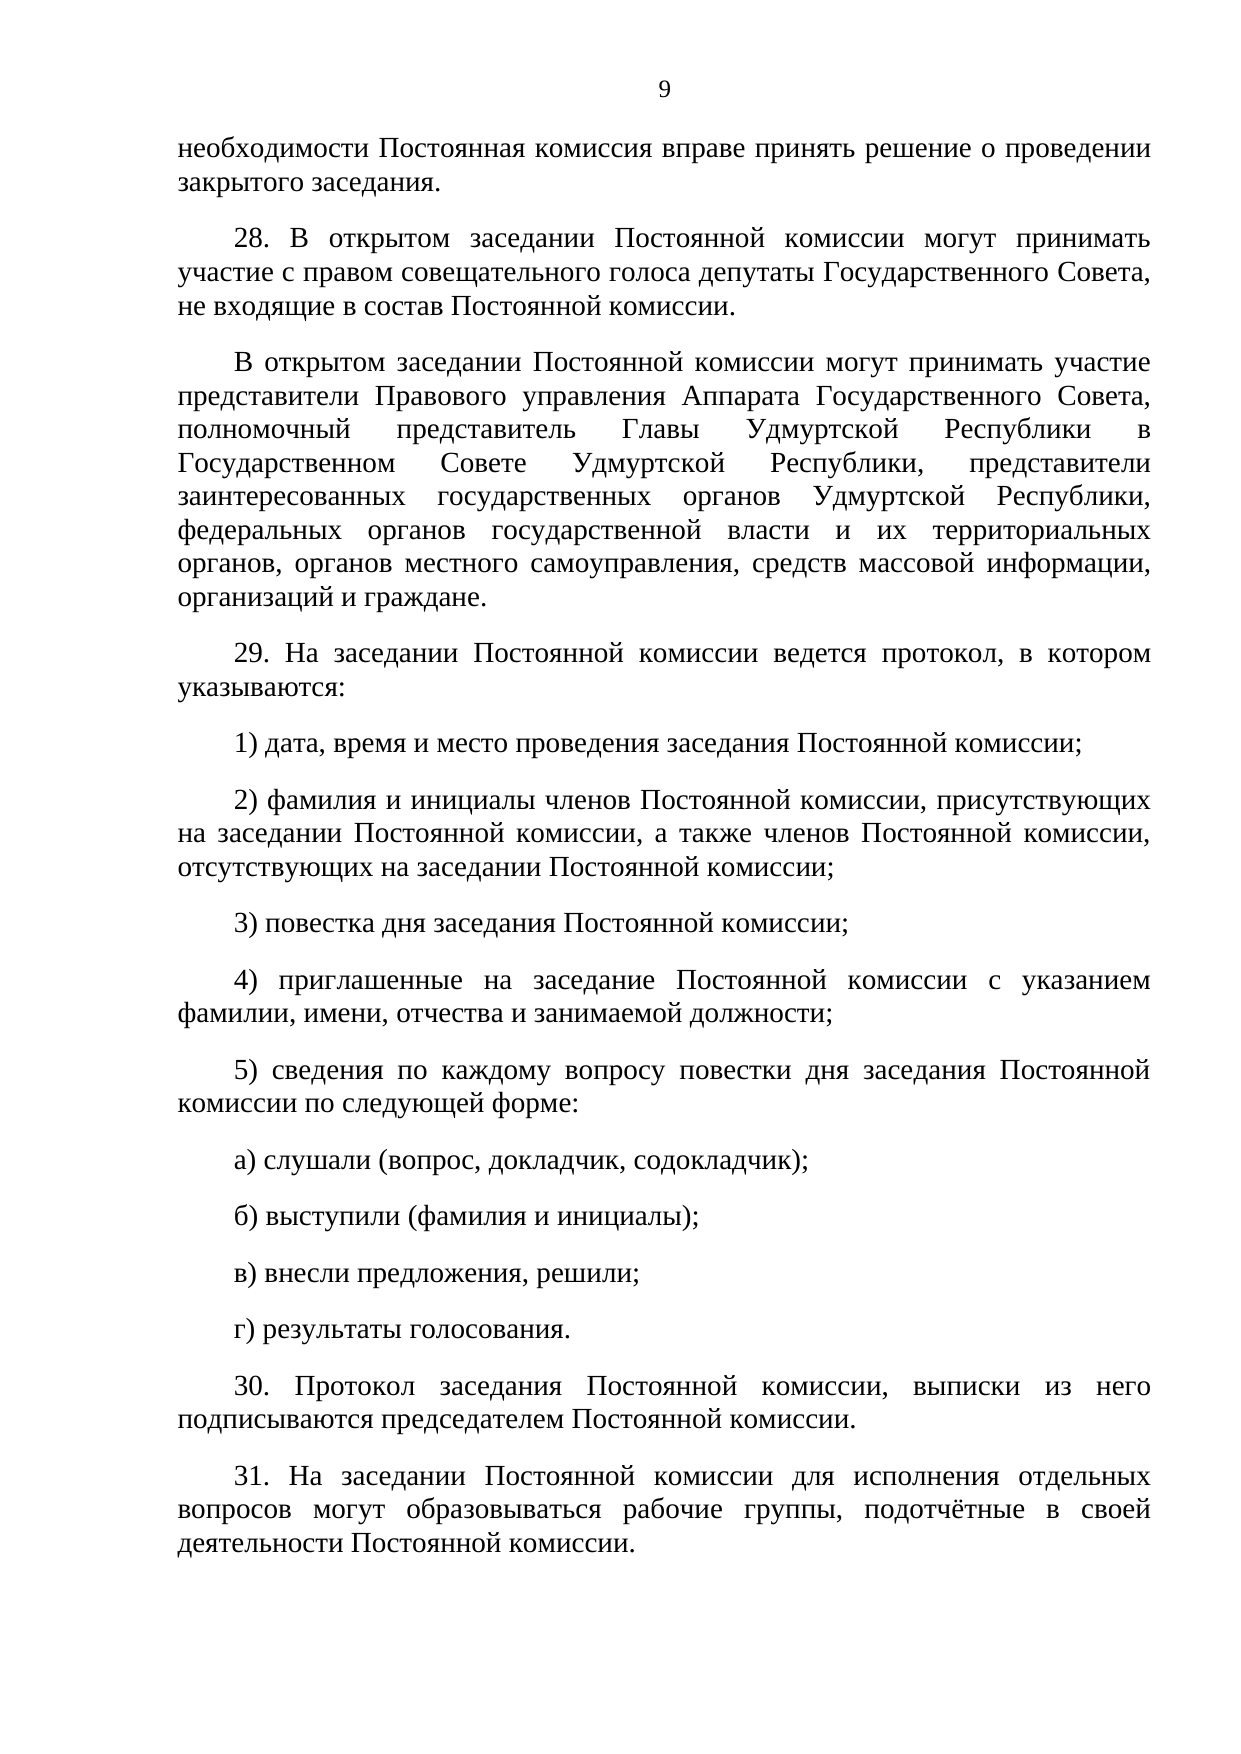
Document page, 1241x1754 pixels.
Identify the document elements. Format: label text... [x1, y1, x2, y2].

text 3) повестка дня заседания Постоянной комиссии; [177, 905, 1152, 939]
text 30. Протокол заседания Постоянной комиссии, выписки из него подписываются председателем Постоянной комиссии. [177, 1368, 1152, 1435]
text г) результаты голосования. [177, 1311, 1152, 1345]
text в) внесли предложения, решили; [177, 1255, 1152, 1288]
text 29. На заседании Постоянной комиссии ведется протокол, в котором указываются: [177, 635, 1152, 702]
text 28. В открытом заседании Постоянной комиссии могут принимать участие с правом совещательного голоса депутаты Государственного Совета, не входящие в состав Постоянной комиссии. [177, 221, 1152, 321]
text 31. На заседании Постоянной комиссии для исполнения отдельных вопросов могут образовываться рабочие группы, подотчётные в своей деятельности Постоянной комиссии. [177, 1458, 1152, 1558]
text В открытом заседании Постоянной комиссии могут принимать участие представители Правового управления Аппарата Государственного Совета, полномочный представитель Главы Удмуртской Республики в Государственном Совете Удмуртской Республики, представители заинтересованных государственных органов Удмуртской Республики, федеральных органов государственной власти и их территориальных органов, органов местного самоуправления, средств массовой информации, организаций и граждане. [177, 344, 1152, 612]
text 1) дата, время и место проведения заседания Постоянной комиссии; [177, 725, 1152, 759]
text 4) приглашенные на заседание Постоянной комиссии с указанием фамилии, имени, отчества и занимаемой должности; [177, 962, 1152, 1029]
text б) выступили (фамилия и инициалы); [177, 1198, 1152, 1232]
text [177, 131, 1152, 198]
text 5) сведения по каждому вопросу повестки дня заседания Постоянной комиссии по следующей форме: [177, 1052, 1152, 1119]
text 2) фамилия и инициалы членов Постоянной комиссии, присутствующих на заседании Постоянной комиссии, а также членов Постоянной комиссии, отсутствующих на заседании Постоянной комиссии; [177, 782, 1152, 882]
text а) слушали (вопрос, докладчик, содокладчик); [177, 1142, 1152, 1175]
